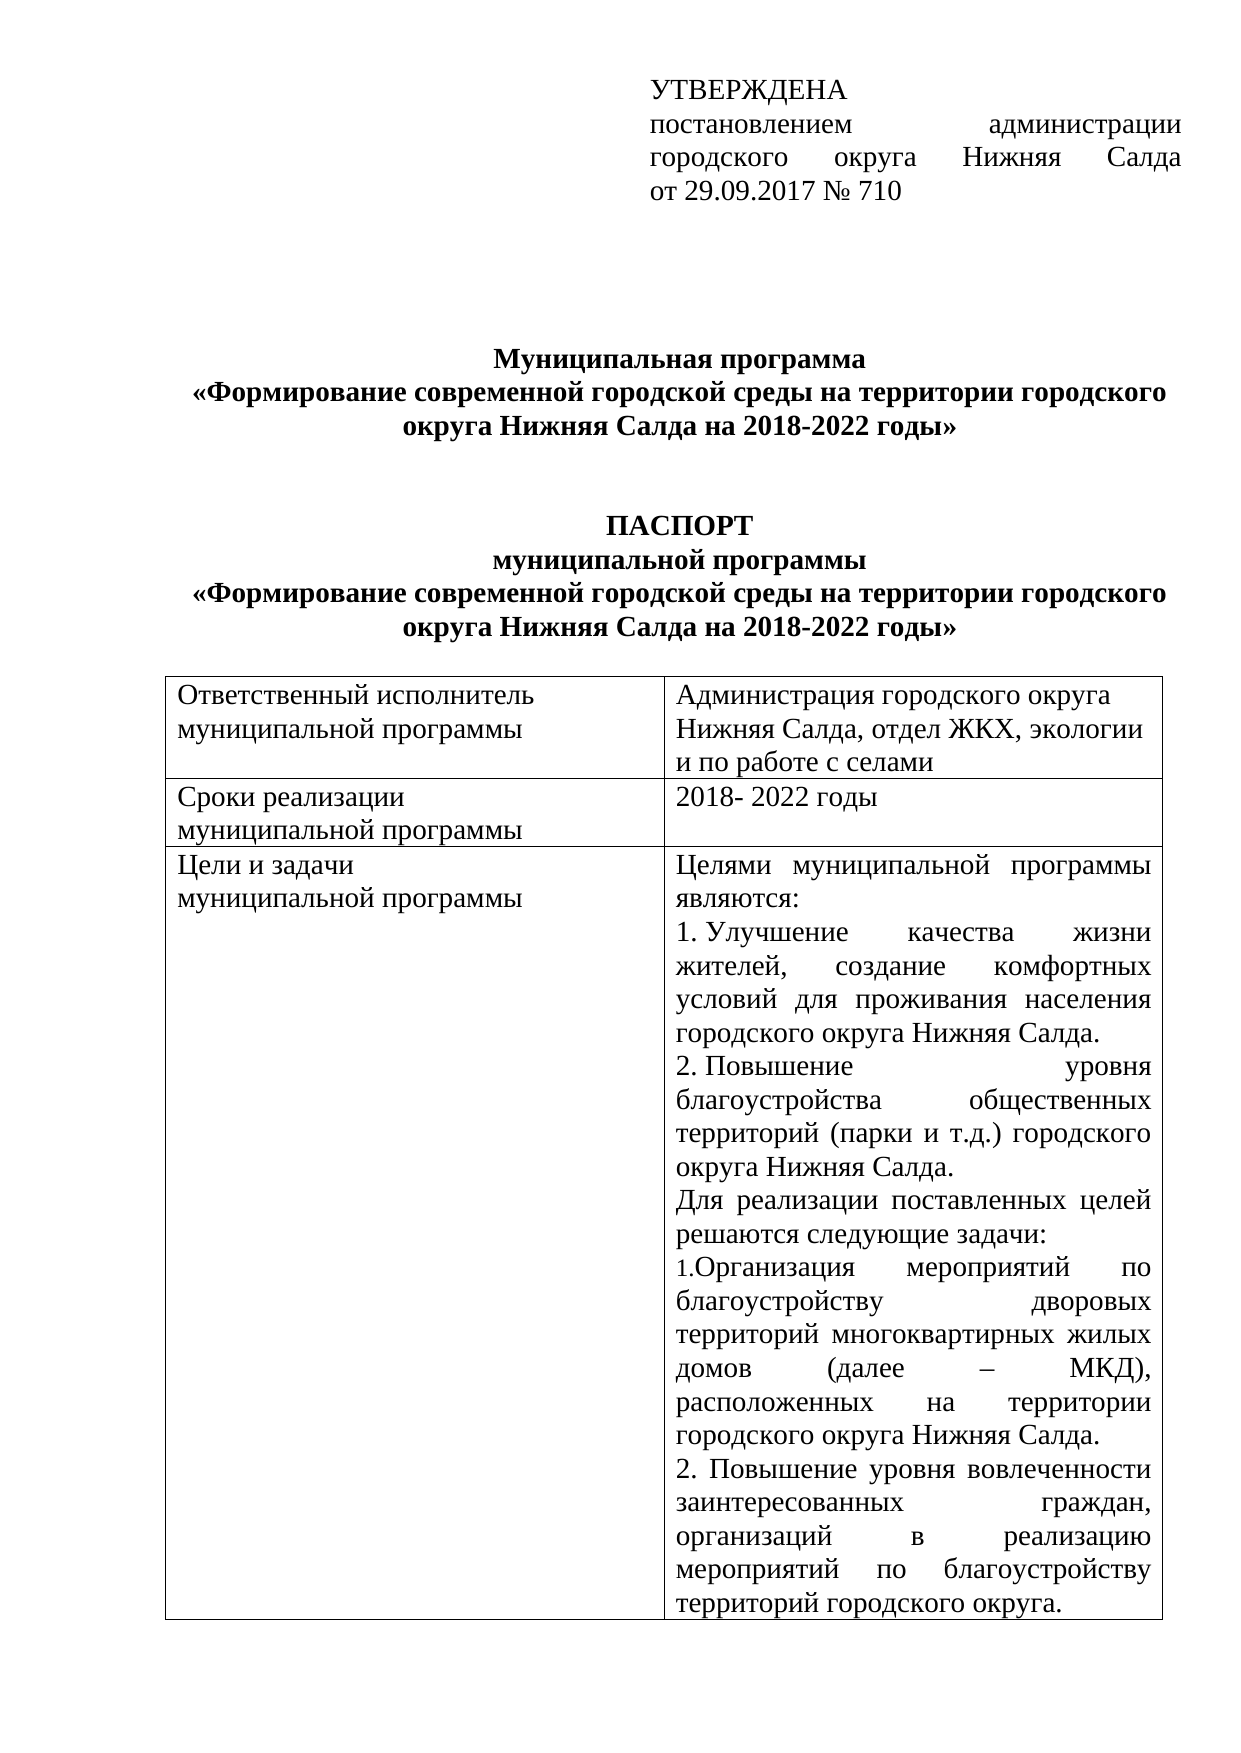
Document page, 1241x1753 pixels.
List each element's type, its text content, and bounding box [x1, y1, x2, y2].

table_cell 2018- 2022 годы [665, 779, 1162, 846]
text муниципальной программы [177, 542, 1182, 576]
text ПАСПОРТ [177, 508, 1182, 542]
text Муниципальная программа [177, 341, 1182, 374]
text постановлением администрации городского округа Нижняя Салда от 29.09.2017 № 710 [649, 106, 1182, 207]
table_cell Сроки реализации муниципальной программы [166, 779, 664, 846]
text «Формирование современной городской среды на территории городского округа Нижняя Салда на 2018-2022 годы» [177, 576, 1182, 643]
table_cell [665, 847, 1162, 1618]
text «Формирование современной городской среды на территории городского округа Нижняя Салда на 2018-2022 годы» [177, 374, 1182, 441]
table_header Ответственный исполнитель муниципальной программы [166, 677, 664, 778]
table_header Администрация городского округа Нижняя Салда, отдел ЖКХ, экологии и по работе с селами [665, 677, 1162, 778]
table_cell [166, 847, 664, 1618]
text УТВЕРЖДЕНА [649, 72, 1182, 106]
